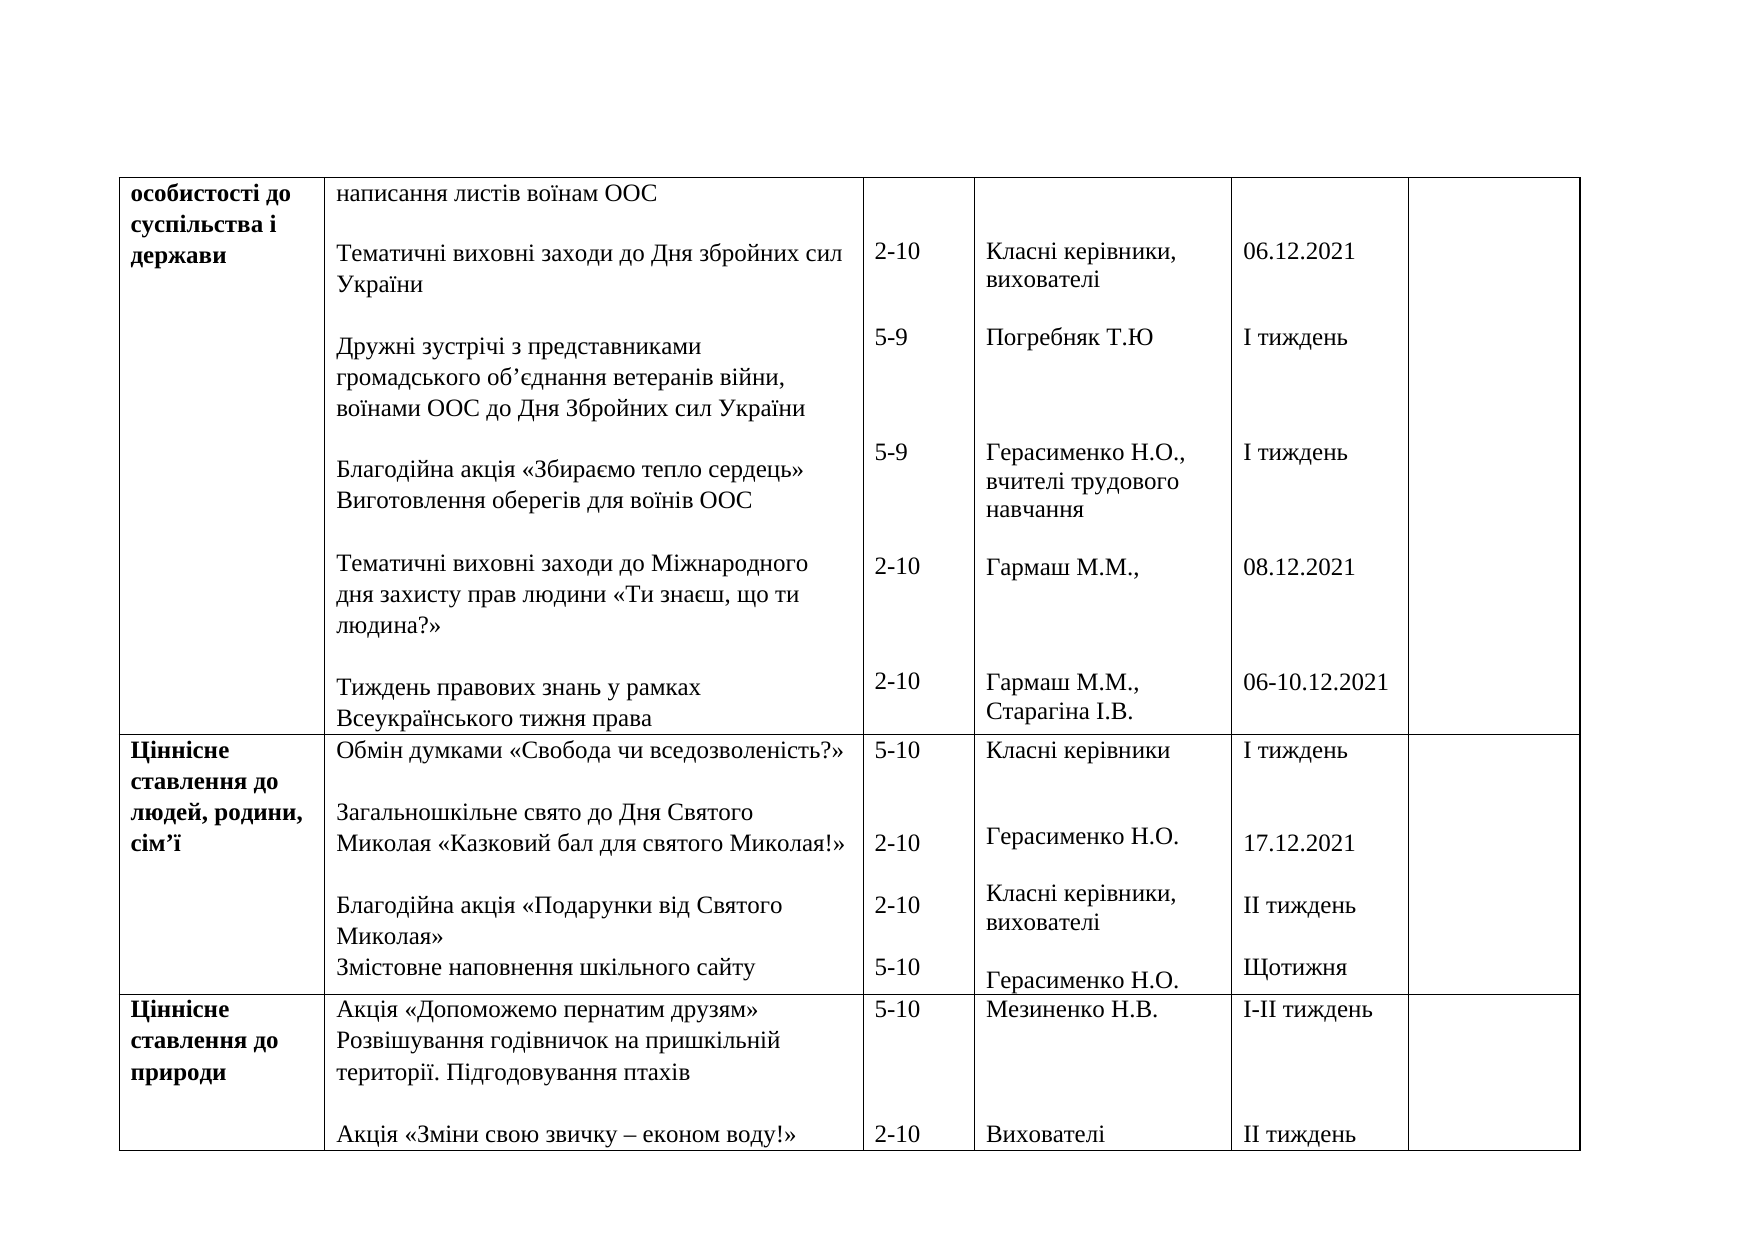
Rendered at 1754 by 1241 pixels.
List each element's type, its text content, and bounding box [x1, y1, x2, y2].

table_cell 5-10 2-10 5-10 [864, 995, 974, 1150]
table_cell 5-10 2-10 2-10 5-10 [864, 735, 974, 993]
table_cell [1409, 735, 1579, 993]
table_cell Класні керівники Герасименко Н.О. Класні керівники, вихователі Герасименко Н.О. [975, 735, 1231, 993]
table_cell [1232, 995, 1408, 1150]
table_cell Ціннісне ставлення до людей, родини, сім’ї [120, 735, 324, 993]
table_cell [325, 178, 863, 734]
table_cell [120, 995, 324, 1150]
table_cell І тиждень 17.12.2021 ІІ тиждень Щотижня [1232, 735, 1408, 993]
table_cell [1409, 995, 1579, 1150]
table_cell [325, 995, 863, 1150]
table_cell Обмін думками «Свобода чи вседозволеність?» Загальношкільне свято до Дня Святого Миколая «Казковий бал для святого Миколая!» Благодійна акція «Подарунки від Святого Миколая» Змістовне наповнення шкільного сайту [325, 735, 863, 993]
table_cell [864, 178, 974, 734]
table_cell [1409, 178, 1579, 734]
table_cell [975, 995, 1231, 1150]
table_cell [1232, 178, 1408, 734]
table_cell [975, 178, 1231, 734]
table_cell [120, 178, 324, 734]
